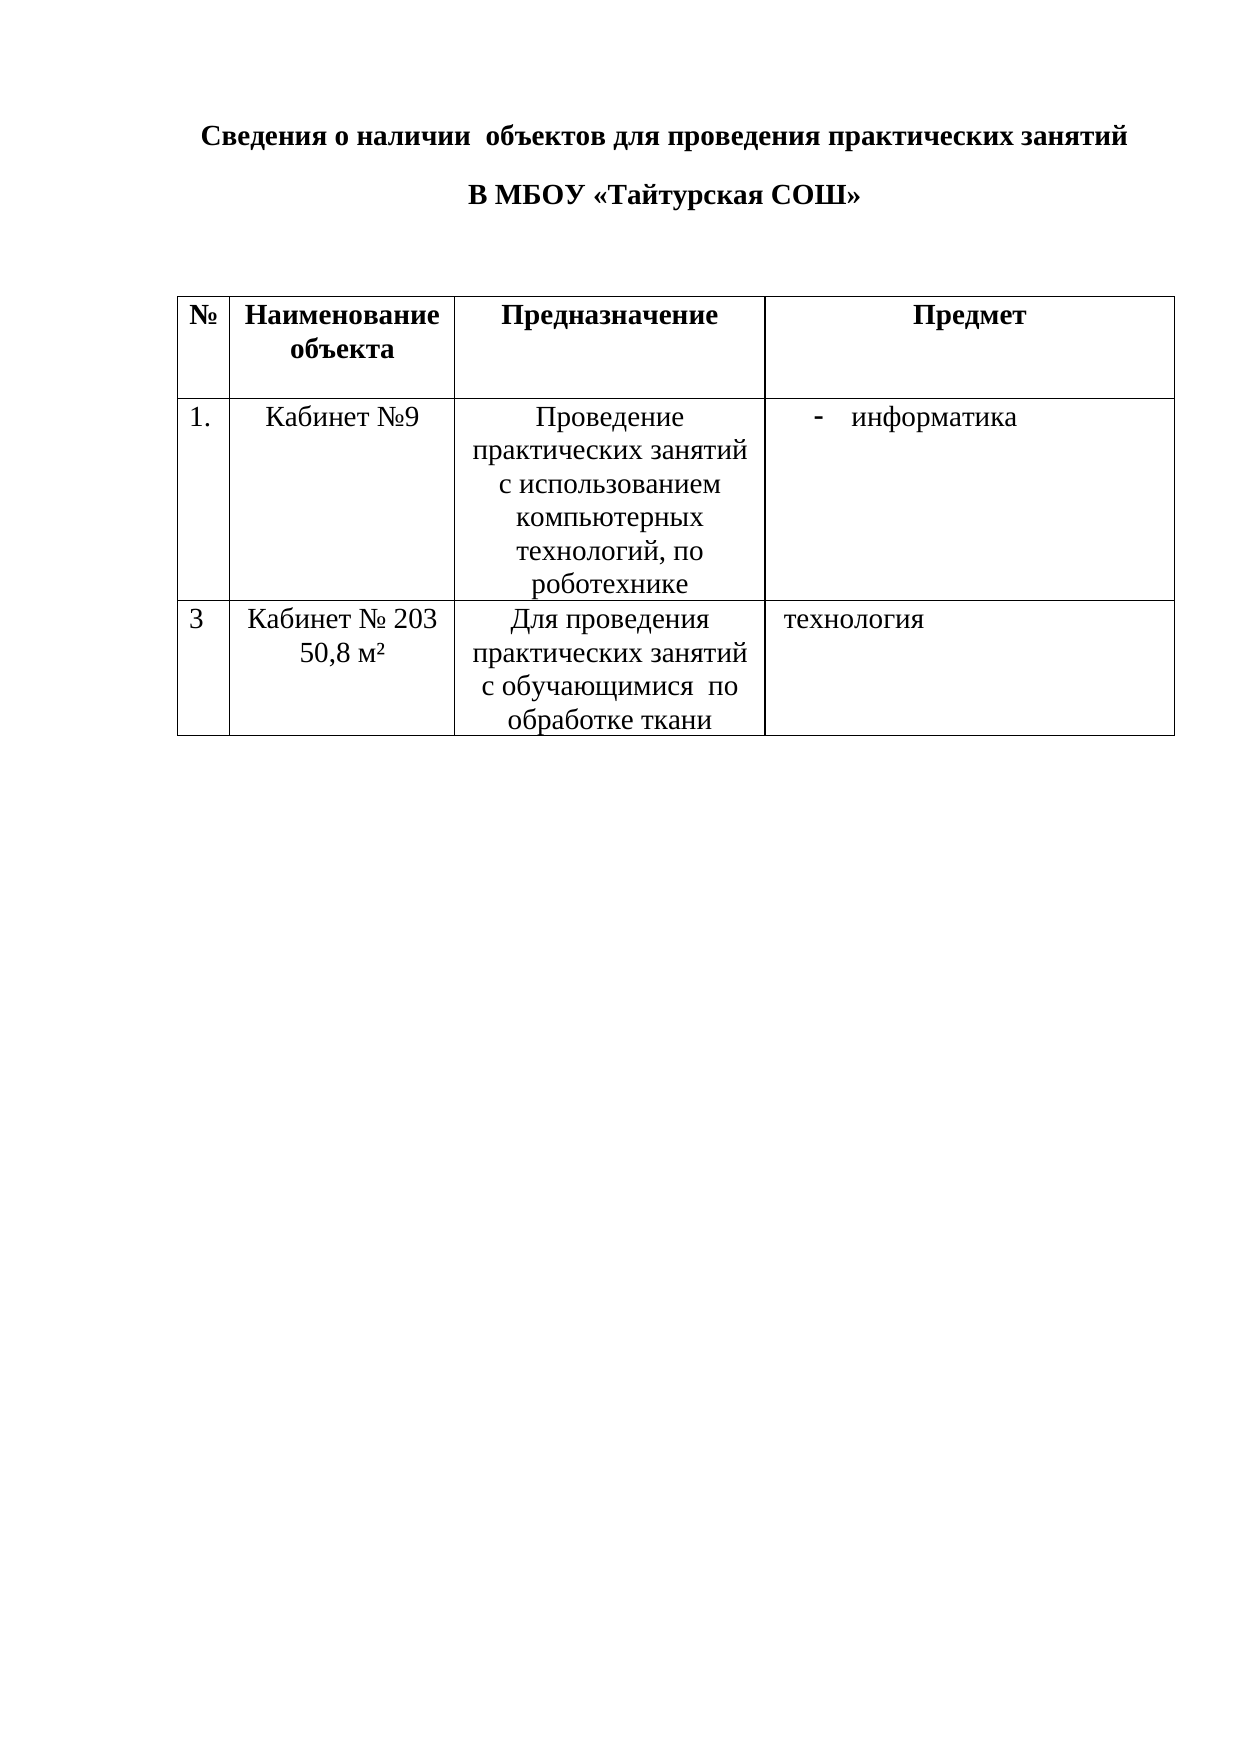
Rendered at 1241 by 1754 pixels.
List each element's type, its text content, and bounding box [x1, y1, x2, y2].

table_cell Кабинет № 203 50,8 м² [230, 601, 454, 735]
table_cell 3 [178, 601, 229, 735]
table_header Предназначение [455, 297, 764, 398]
table_header Предмет [766, 297, 1174, 398]
table_cell информатика [766, 399, 1174, 600]
table_header № [178, 297, 229, 398]
text В МБОУ «Тайтурская СОШ» [177, 177, 1152, 211]
table_cell Для проведения практических занятий с обучающимися по обработке ткани [455, 601, 764, 735]
table_cell Проведение практических занятий с использованием компьютерных технологий, по роботехнике [455, 399, 764, 600]
table_header Наименование объекта [230, 297, 454, 398]
table_cell Кабинет №9 [230, 399, 454, 600]
table_cell технология [766, 601, 1174, 735]
table_cell 1. [178, 399, 229, 600]
text Сведения о наличии объектов для проведения практических занятий [177, 118, 1152, 152]
